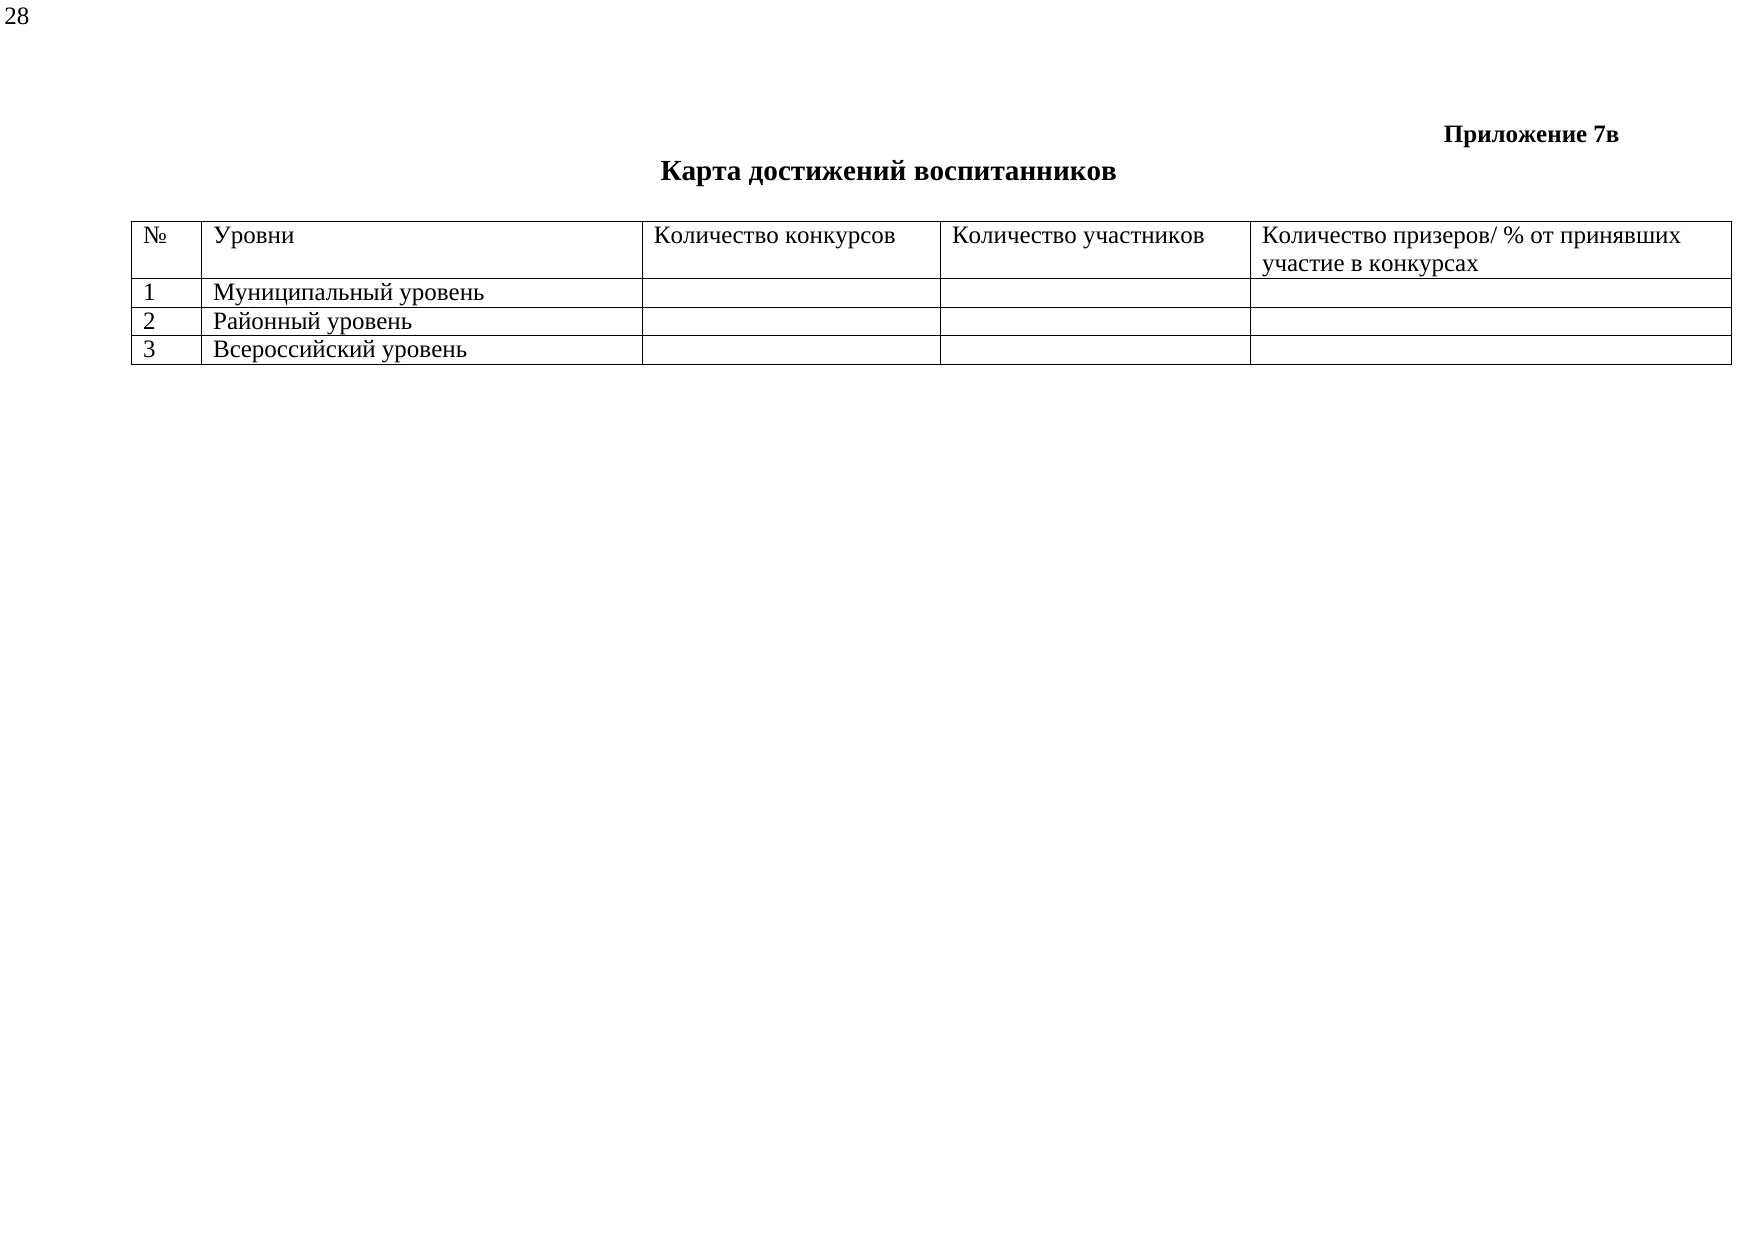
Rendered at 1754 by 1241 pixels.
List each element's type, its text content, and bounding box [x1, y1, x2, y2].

text Приложение 7в [1436, 119, 1636, 147]
table_header Уровни [202, 222, 642, 278]
table_cell [941, 308, 1250, 335]
table_header Количество участников [941, 222, 1250, 278]
table_cell [1251, 336, 1731, 364]
table_cell 3 [132, 336, 201, 364]
table_cell [941, 336, 1250, 364]
table_cell 1 [132, 279, 201, 307]
table_cell Муниципальный уровень [202, 279, 642, 307]
table_cell [941, 279, 1250, 307]
table_cell [643, 279, 940, 307]
table_cell 2 [132, 308, 201, 335]
table_cell [1251, 279, 1731, 307]
table_cell Районный уровень [202, 308, 642, 335]
table_header Количество конкурсов [643, 222, 940, 278]
table_cell [643, 308, 940, 335]
table_cell [1251, 308, 1731, 335]
table_cell Всероссийский уровень [202, 336, 642, 364]
table_header № [132, 222, 201, 278]
text Карта достижений воспитанников [142, 153, 1636, 187]
table_header Количество призеров/ % от принявших участие в конкурсах [1251, 222, 1731, 278]
table_cell [643, 336, 940, 364]
